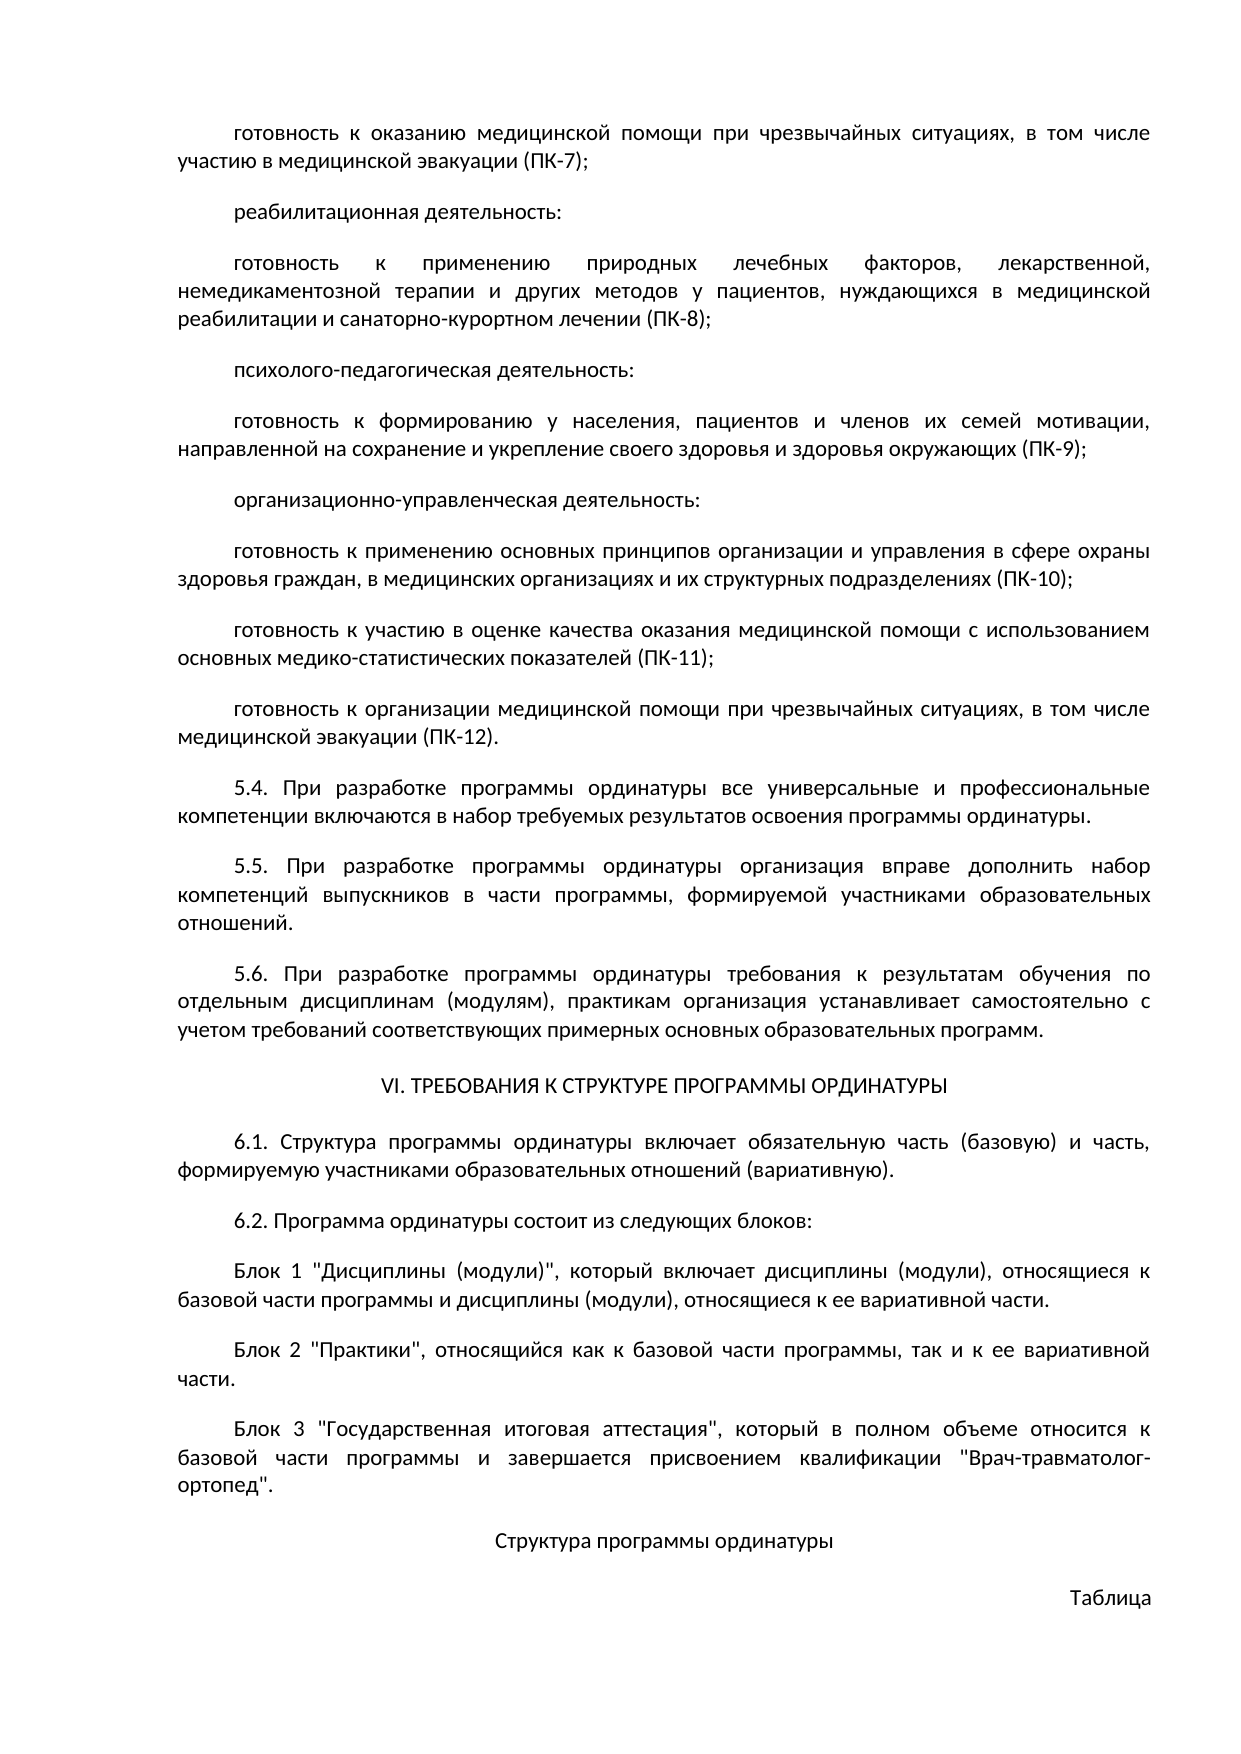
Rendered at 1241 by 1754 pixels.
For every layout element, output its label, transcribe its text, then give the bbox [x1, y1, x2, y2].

text Блок 1 "Дисциплины (модули)", который включает дисциплины (модули), относящиеся к базовой части программы и дисциплины (модули), относящиеся к ее вариативной части. [177, 1257, 1152, 1313]
text 5.4. При разработке программы ординатуры все универсальные и профессиональные компетенции включаются в набор требуемых результатов освоения программы ординатуры. [177, 773, 1152, 829]
text организационно-управленческая деятельность: [177, 485, 1152, 513]
text 5.5. При разработке программы ординатуры организация вправе дополнить набор компетенций выпускников в части программы, формируемой участниками образовательных отношений. [177, 852, 1152, 936]
text 6.2. Программа ординатуры состоит из следующих блоков: [177, 1206, 1152, 1234]
text готовность к применению природных лечебных факторов, лекарственной, немедикаментозной терапии и других методов у пациентов, нуждающихся в медицинской реабилитации и санаторно-курортном лечении (ПК-8); [177, 248, 1152, 332]
text готовность к оказанию медицинской помощи при чрезвычайных ситуациях, в том числе участию в медицинской эвакуации (ПК-7); [177, 118, 1152, 174]
text готовность к организации медицинской помощи при чрезвычайных ситуациях, в том числе медицинской эвакуации (ПК-12). [177, 694, 1152, 750]
text готовность к участию в оценке качества оказания медицинской помощи с использованием основных медико-статистических показателей (ПК-11); [177, 615, 1152, 671]
text Структура программы ординатуры [177, 1527, 1152, 1555]
text психолого-педагогическая деятельность: [177, 355, 1152, 383]
text Блок 2 "Практики", относящийся как к базовой части программы, так и к ее вариативной части. [177, 1336, 1152, 1392]
text 6.1. Структура программы ординатуры включает обязательную часть (базовую) и часть, формируемую участниками образовательных отношений (вариативную). [177, 1127, 1152, 1183]
text Блок 3 "Государственная итоговая аттестация", который в полном объеме относится к базовой части программы и завершается присвоением квалификации "Врач-травматолог-ортопед". [177, 1414, 1152, 1499]
text готовность к применению основных принципов организации и управления в сфере охраны здоровья граждан, в медицинских организациях и их структурных подразделениях (ПК-10); [177, 536, 1152, 592]
text 5.6. При разработке программы ординатуры требования к результатам обучения по отдельным дисциплинам (модулям), практикам организация устанавливает самостоятельно с учетом требований соответствующих примерных основных образовательных программ. [177, 959, 1152, 1043]
text VI. ТРЕБОВАНИЯ К СТРУКТУРЕ ПРОГРАММЫ ОРДИНАТУРЫ [177, 1071, 1152, 1099]
text реабилитационная деятельность: [177, 197, 1152, 225]
text Таблица [177, 1583, 1152, 1611]
text готовность к формированию у населения, пациентов и членов их семей мотивации, направленной на сохранение и укрепление своего здоровья и здоровья окружающих (ПК-9); [177, 406, 1152, 462]
